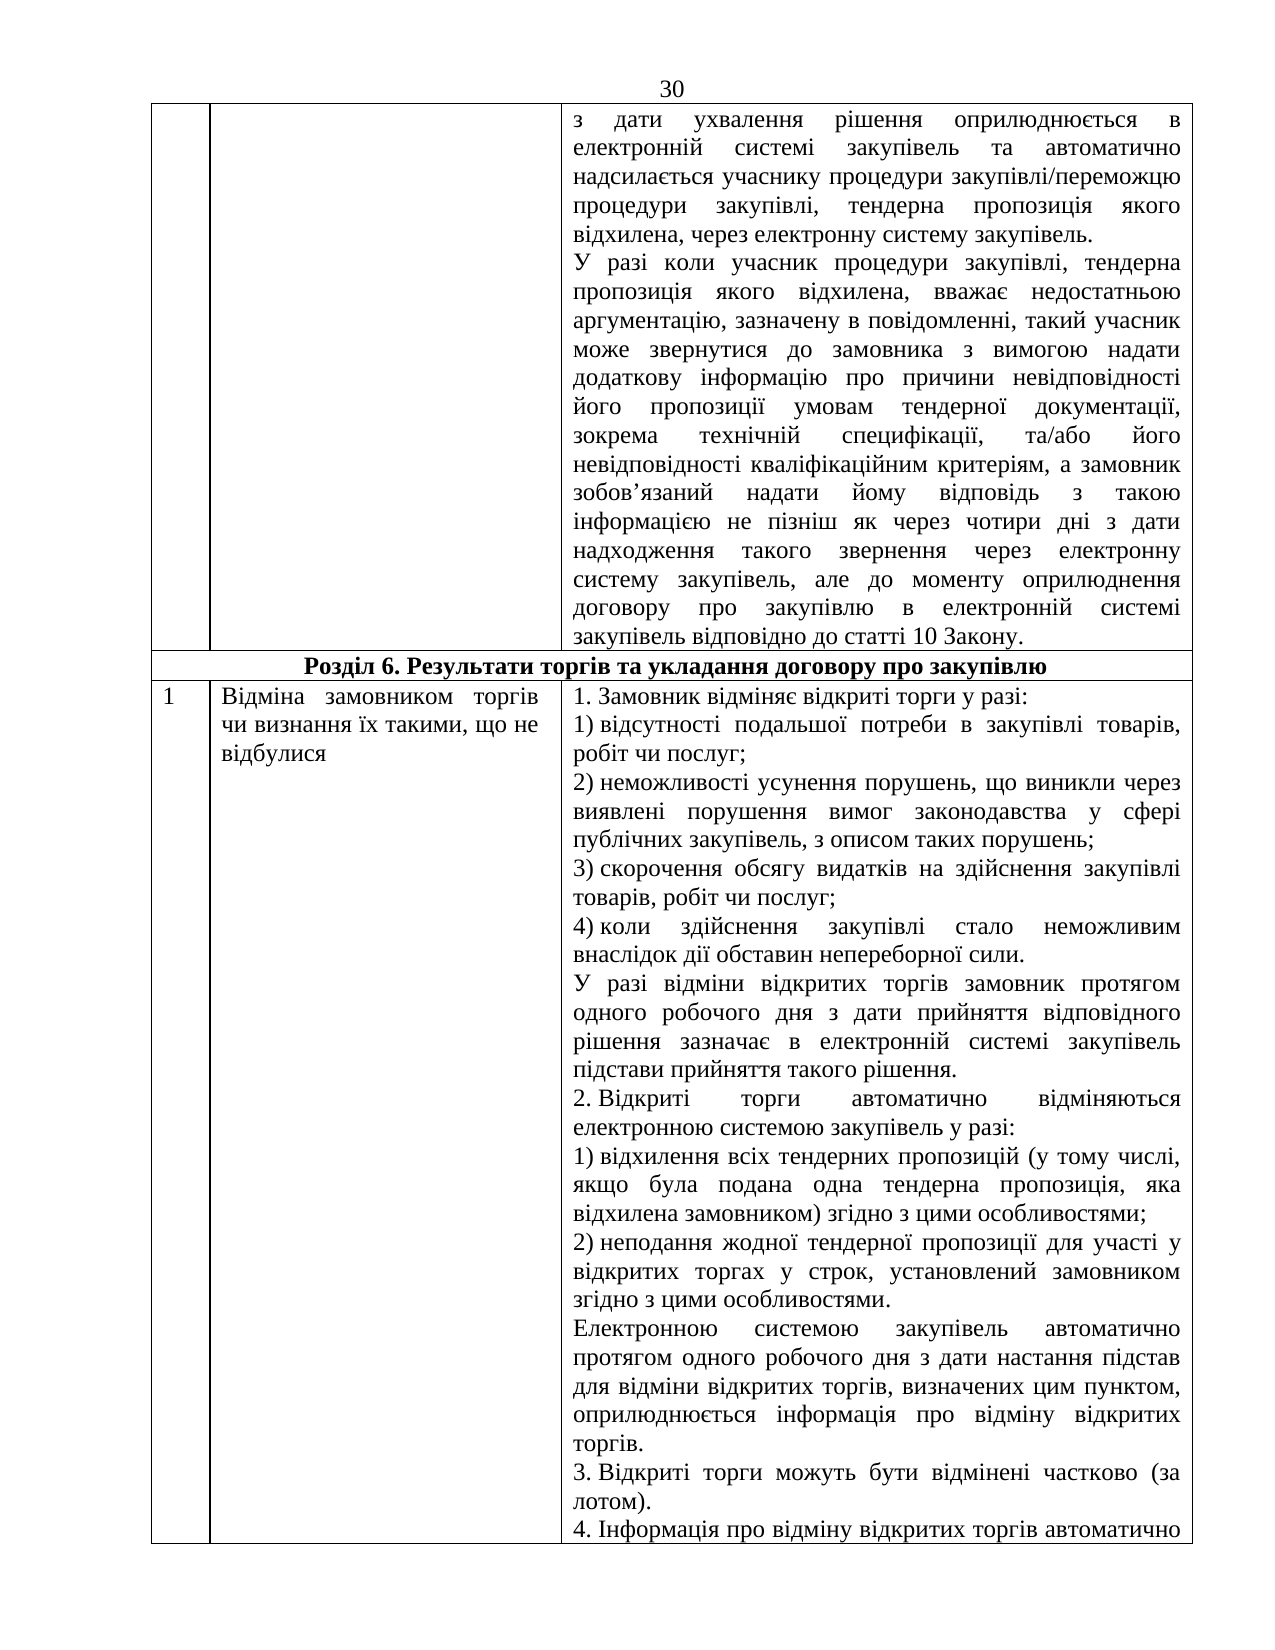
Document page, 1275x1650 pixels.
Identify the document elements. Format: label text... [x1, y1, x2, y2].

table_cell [211, 681, 561, 1543]
table_cell Розділ 6. Результати торгів та укладання договору про закупівлю [152, 651, 1192, 680]
table_cell 3 [152, 104, 209, 650]
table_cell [562, 104, 1192, 650]
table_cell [211, 104, 561, 650]
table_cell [562, 681, 1192, 1543]
table_cell 1 [152, 681, 209, 1543]
